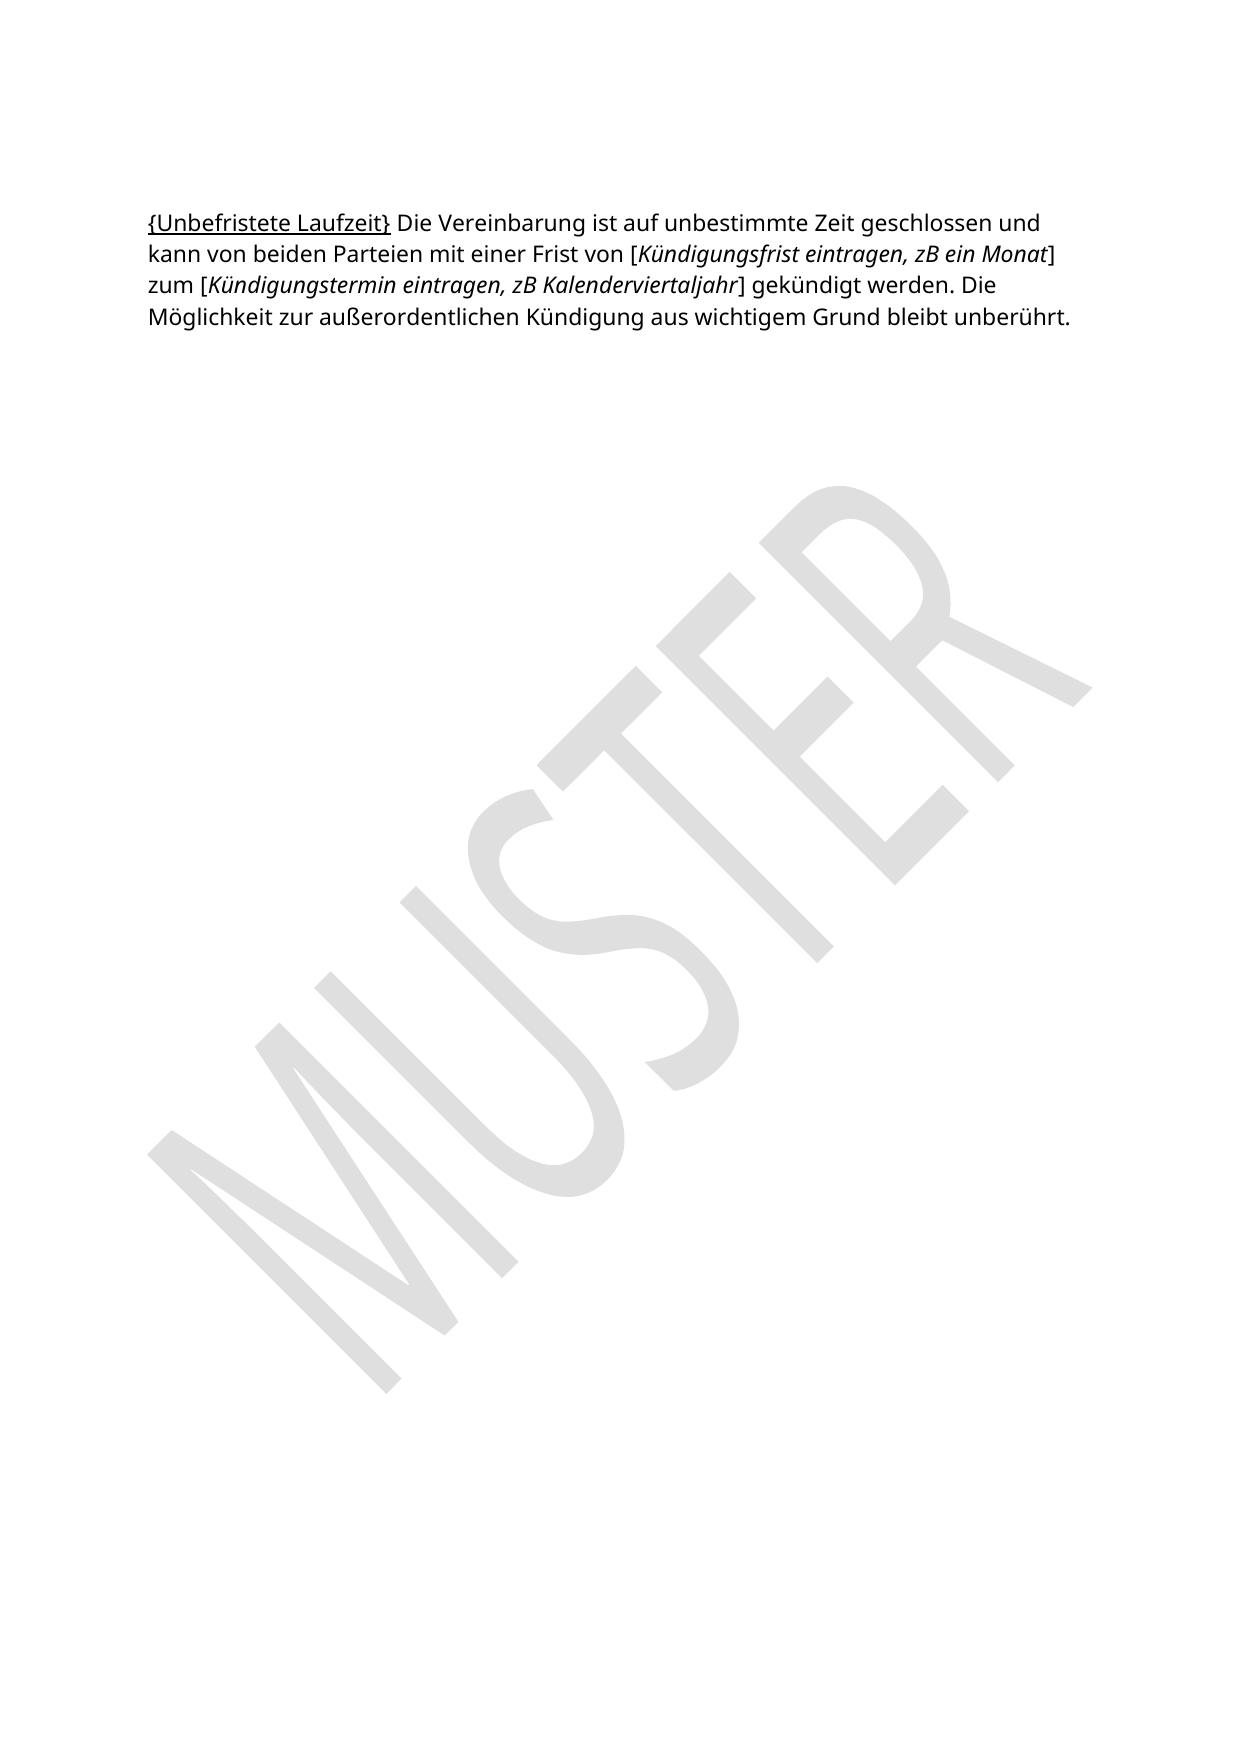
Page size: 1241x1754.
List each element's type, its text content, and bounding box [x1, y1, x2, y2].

text {Unbefristete Laufzeit} Die Vereinbarung ist auf unbestimmte Zeit geschlossen und kann von beiden Parteien mit einer Frist von [Kündigungsfrist eintragen, zB ein Monat] zum [Kündigungstermin eintragen, zB Kalenderviertaljahr] gekündigt werden. Die Möglichkeit zur außerordentlichen Kündigung aus wichtigem Grund bleibt unberührt. [148, 207, 1092, 332]
